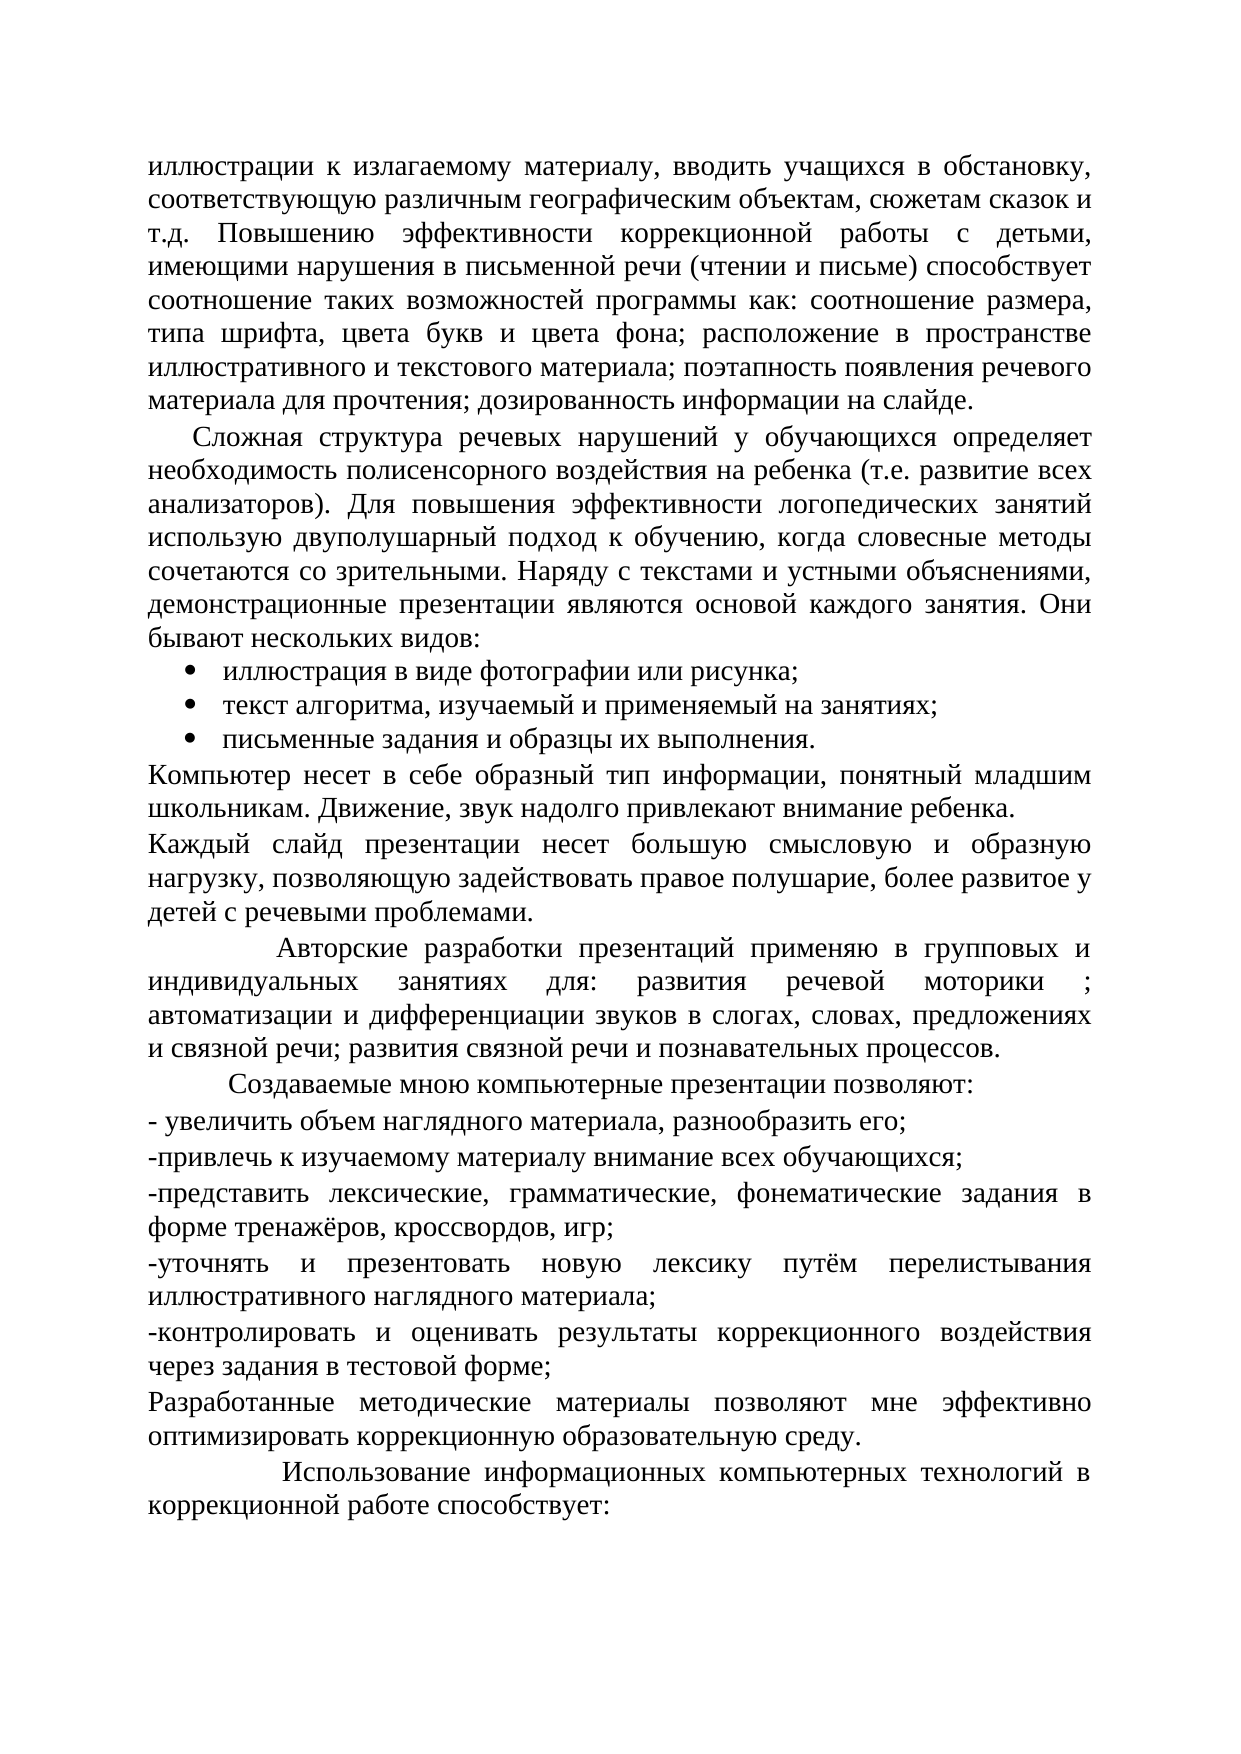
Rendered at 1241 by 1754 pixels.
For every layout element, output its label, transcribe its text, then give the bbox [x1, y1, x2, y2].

text Разработанные методические материалы позволяют мне эффективно оптимизировать коррекционную образовательную среду. [148, 1384, 1092, 1451]
text Компьютер несет в себе образный тип информации, понятный младшим школьникам. Движение, звук надолго привлекают внимание ребенка. [148, 757, 1092, 824]
text Каждый слайд презентации несет большую смысловую и образную нагрузку, позволяющую задействовать правое полушарие, более развитое у детей с речевыми проблемами. [148, 827, 1092, 927]
list текст алгоритма, изучаемый и применяемый на занятиях; [185, 687, 1092, 721]
text -контролировать и оценивать результаты коррекционного воздействия через задания в тестовой форме; [148, 1314, 1092, 1382]
text Авторские разработки презентаций применяю в групповых и индивидуальных занятиях для: развития речевой моторики ; автоматизации и дифференциации звуков в слогах, словах, предложениях и связной речи; развития связной речи и познавательных процессов. [148, 930, 1092, 1064]
text Использование информационных компьютерных технологий в коррекционной работе способствует: [148, 1454, 1092, 1521]
list письменные задания и образцы их выполнения. [185, 721, 1092, 754]
text -привлечь к изучаемому материалу внимание всех обучающихся; [148, 1139, 1092, 1172]
list иллюстрация в виде фотографии или рисунка; [185, 653, 1092, 687]
text -уточнять и презентовать новую лексику путём перелистывания иллюстративного наглядного материала; [148, 1245, 1092, 1312]
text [148, 148, 1092, 416]
text Сложная структура речевых нарушений у обучающихся определяет необходимость полисенсорного воздействия на ребенка (т.е. развитие всех анализаторов). Для повышения эффективности логопедических занятий использую двуполушарный подход к обучению, когда словесные методы сочетаются со зрительными. Наряду с текстами и устными объяснениями, демонстрационные презентации являются основой каждого занятия. Они бывают нескольких видов: [148, 419, 1092, 653]
text -представить лексические, грамматические, фонематические задания в форме тренажёров, кроссвордов, игр; [148, 1175, 1092, 1242]
text - увеличить объем наглядного материала, разнообразить его; [148, 1103, 1092, 1136]
text Создаваемые мною компьютерные презентации позволяют: [148, 1067, 1092, 1100]
